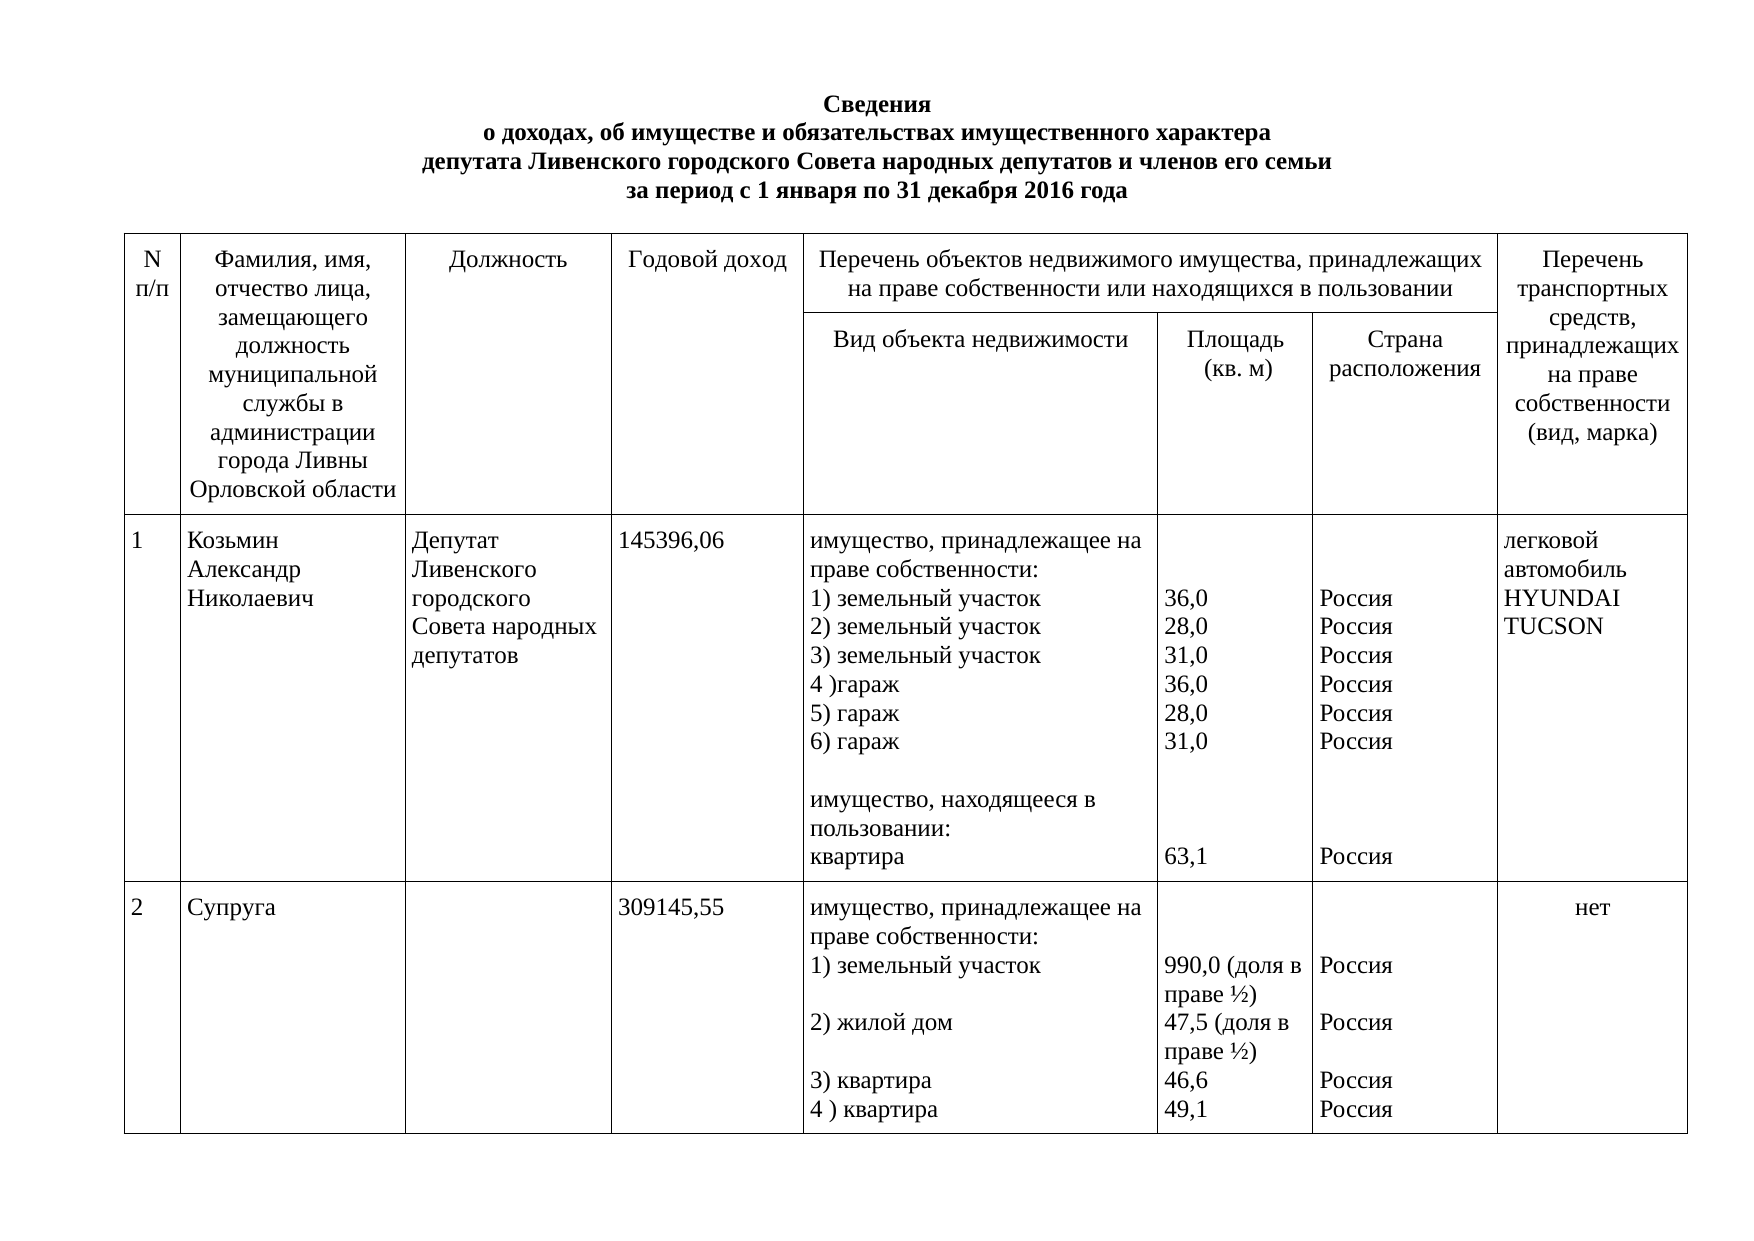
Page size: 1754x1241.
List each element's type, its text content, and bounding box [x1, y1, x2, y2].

text о доходах, об имуществе и обязательствах имущественного характера [118, 117, 1636, 146]
text депутата Ливенского городского Совета народных депутатов и членов его семьи [118, 146, 1636, 175]
table_cell 36,0 28,0 31,0 36,0 28,0 31,0 63,1 [1158, 515, 1312, 881]
table_cell легковой автомобиль HYUNDAI TUCSON [1498, 515, 1687, 881]
table_cell Вид объекта недвижимости [804, 313, 1157, 513]
table_cell нет [1498, 882, 1687, 1133]
table_cell [406, 882, 611, 1133]
table_cell Россия Россия Россия Россия Россия Россия Россия [1313, 515, 1497, 881]
table_cell Супруга [181, 882, 405, 1133]
table_cell имущество, принадлежащее на праве собственности: 1) земельный участок 2) земельный участок 3) земельный участок 4 )гараж 5) гараж 6) гараж имущество, находящееся в пользовании: квартира [804, 515, 1157, 881]
table_header Годовой доход [612, 234, 803, 513]
table_header Фамилия, имя, отчество лица, замещающего должность муниципальной службы в администрации города Ливны Орловской области [181, 234, 405, 513]
table_cell Козьмин Александр Николаевич [181, 515, 405, 881]
table_cell Страна расположения [1313, 313, 1497, 513]
table_cell 309145,55 [612, 882, 803, 1133]
table_cell 2 [125, 882, 180, 1133]
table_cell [1158, 882, 1312, 1133]
table_cell Депутат Ливенского городского Совета народных депутатов [406, 515, 611, 881]
table_cell 145396,06 [612, 515, 803, 881]
table_cell 1 [125, 515, 180, 881]
table_cell Площадь (кв. м) [1158, 313, 1312, 513]
table_header N п/п [125, 234, 180, 513]
table_header Перечень транспортных средств, принадлежащих на праве собственности (вид, марка) [1498, 234, 1687, 513]
table_header Должность [406, 234, 611, 513]
text за период с 1 января по 31 декабря 2016 года [118, 175, 1636, 204]
text Сведения [118, 89, 1636, 117]
table_header Перечень объектов недвижимого имущества, принадлежащих на праве собственности или находящихся в пользовании [804, 234, 1497, 312]
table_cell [804, 882, 1157, 1133]
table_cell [1313, 882, 1497, 1133]
